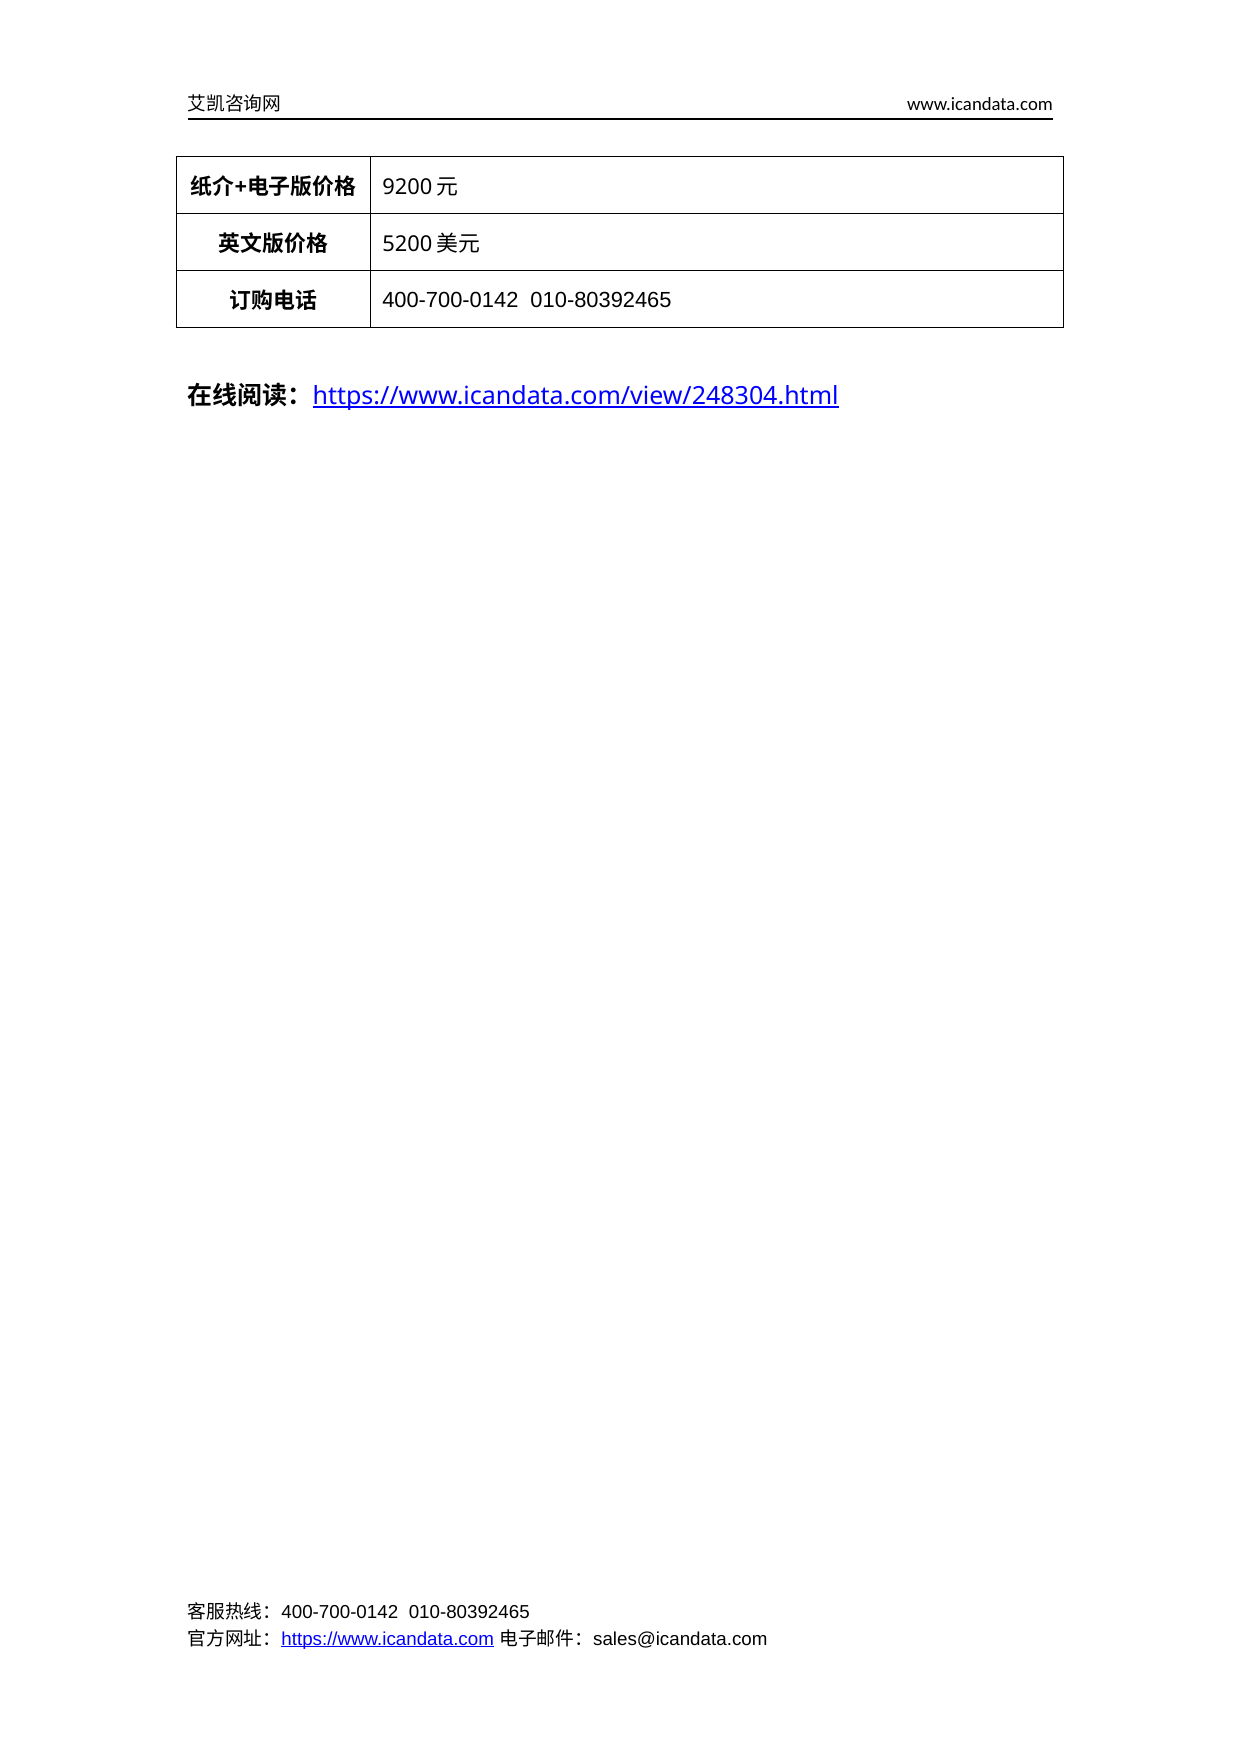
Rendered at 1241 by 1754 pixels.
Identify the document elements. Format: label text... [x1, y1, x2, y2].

table_cell 5200美元 [371, 214, 1063, 270]
table_cell 9200元 [371, 157, 1063, 213]
table_cell 英文版价格 [177, 214, 370, 270]
table_cell 纸介+电子版价格 [177, 157, 370, 213]
table_cell 订购电话 [177, 271, 370, 327]
text 在线阅读：https://www.icandata.com/view/248304.html [187, 361, 1053, 426]
table_cell 400-700-0142 010-80392465 [371, 271, 1063, 327]
